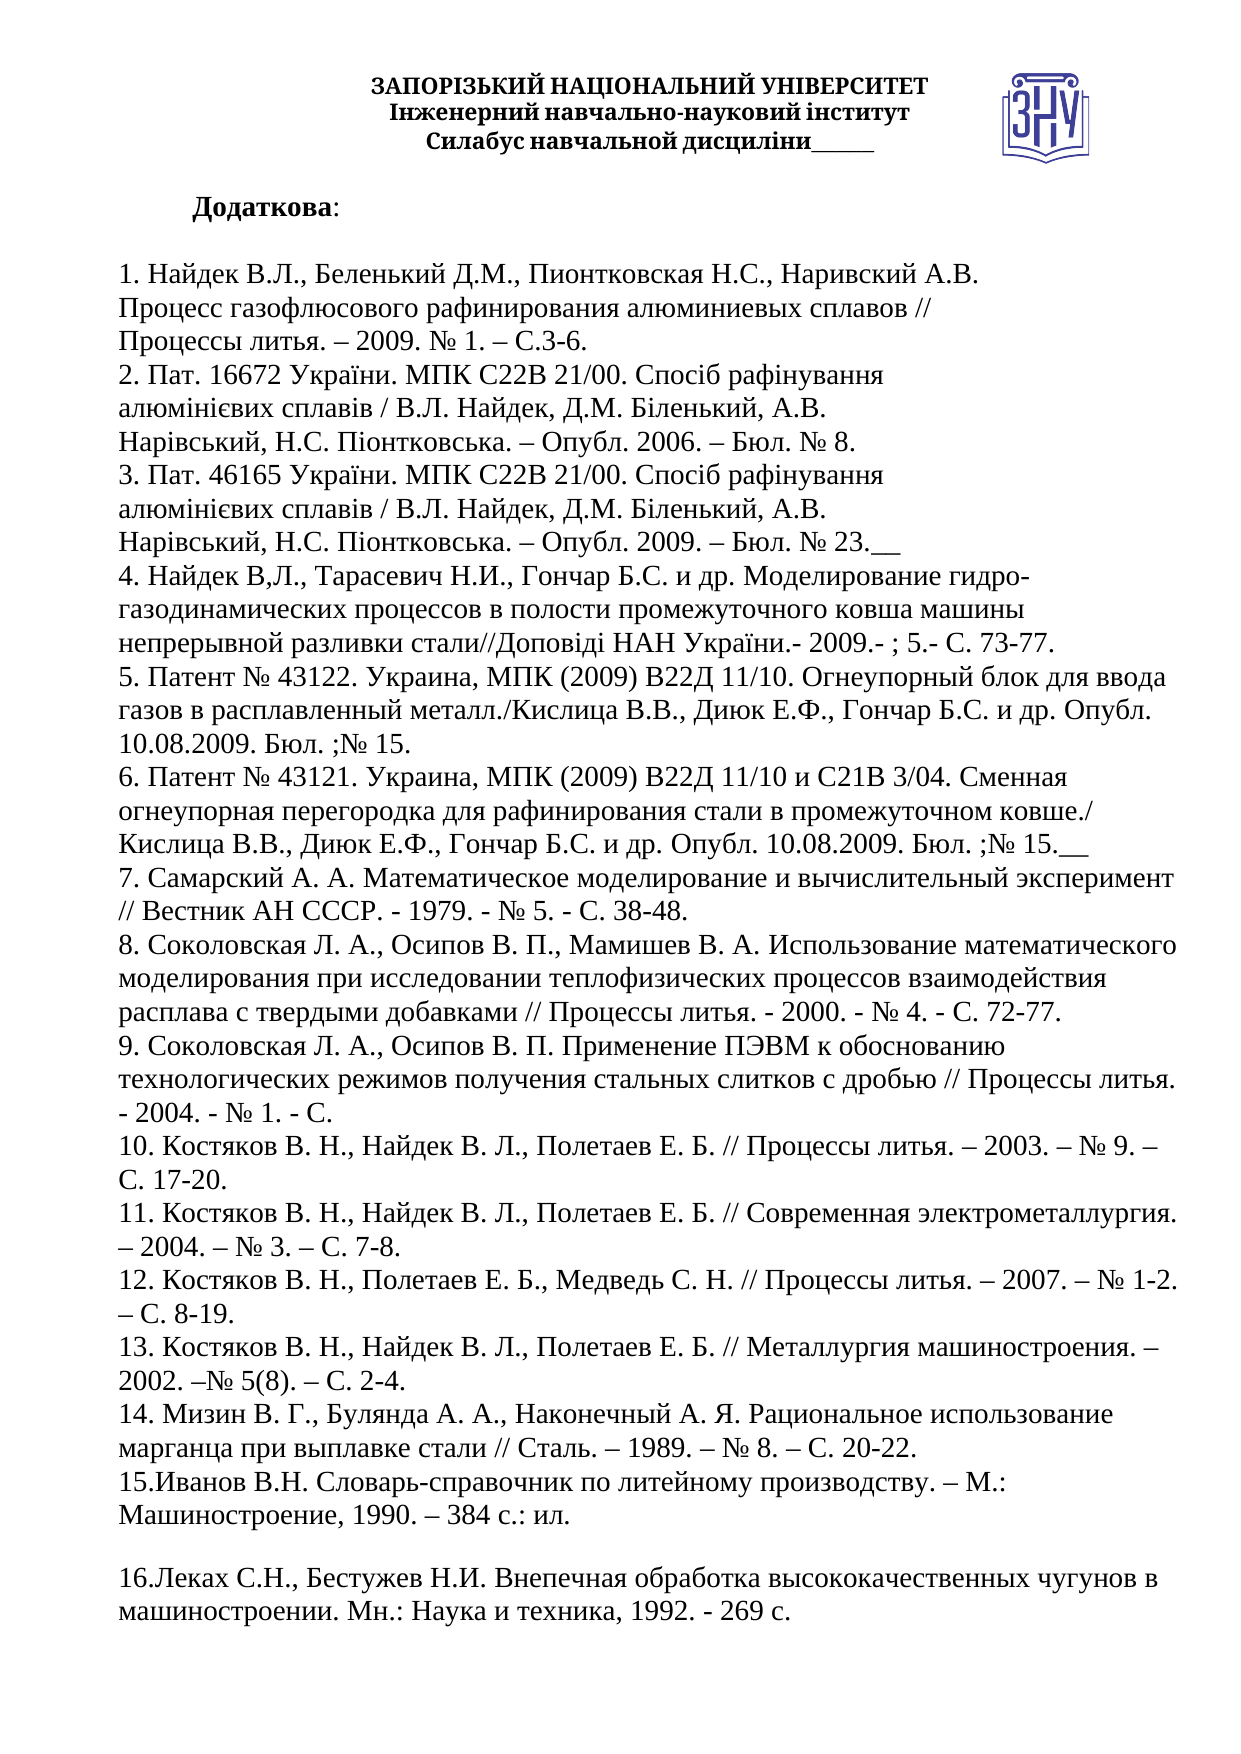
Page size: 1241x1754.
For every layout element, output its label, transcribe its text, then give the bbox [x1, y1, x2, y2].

text 13. Костяков В. Н., Найдек В. Л., Полетаев Е. Б. // Металлургия машиностроения. – 2002. –№ 5(8). – С. 2-4. [118, 1329, 1181, 1397]
text алюмінієвих сплавів / В.Л. Найдек, Д.М. Біленький, А.В. [118, 491, 1181, 524]
text 9. Соколовская Л. А., Осипов В. П. Применение ПЭВМ к обоснованию технологических режимов получения стальных слитков с дробью // Процессы литья. - 2004. - № 1. - С. [118, 1028, 1181, 1128]
text 5. Патент № 43122. Украина, МПК (2009) В22Д 11/10. Огнеупорный блок для ввода газов в расплавленный металл./Кислица В.В., Диюк Е.Ф., Гончар Б.С. и др. Опубл. 10.08.2009. Бюл. ;№ 15. [118, 659, 1181, 759]
text 16.Леках С.Н., Бестужев Н.И. Внепечная обработка высококачественных чугунов в машиностроении. Мн.: Наука и техника, 1992. - 269 с. [118, 1560, 1181, 1627]
text газодинамических процессов в полости промежуточного ковша машины непрерывной разливки стали//Доповіді НАН України.- 2009.- ; 5.- С. 73-77. [118, 592, 1181, 659]
text 10. Костяков В. Н., Найдек В. Л., Полетаев Е. Б. // Процессы литья. – 2003. – № 9. – С. 17-20. [118, 1128, 1181, 1195]
text 1. Найдек В.Л., Беленький Д.М., Пионтковская Н.С., Наривский А.В. [118, 256, 1181, 290]
text огнеупорная перегородка для рафинирования стали в промежуточном ковше./ Кислица В.В., Диюк Е.Ф., Гончар Б.С. и др. Опубл. 10.08.2009. Бюл. ;№ 15.__ [118, 793, 1181, 860]
text 14. Мизин В. Г., Булянда А. А., Наконечный А. Я. Рациональное использование марганца при выплавке стали // Сталь. – 1989. – № 8. – С. 20-22. [118, 1397, 1181, 1464]
text 15.Иванов В.Н. Словарь-справочник по литейному производству. – М.: Машиностроение, 1990. – 384 с.: ил. [118, 1464, 1181, 1531]
text Процессы литья. – 2009. № 1. – С.3-6. [118, 323, 1181, 357]
text алюмінієвих сплавів / В.Л. Найдек, Д.М. Біленький, А.В. [118, 390, 1181, 424]
text Додаткова: [118, 189, 1181, 223]
text 4. Найдек В,Л., Тарасевич Н.И., Гончар Б.С. и др. Моделирование гидро- [118, 558, 1181, 592]
text Нарівський, Н.С. Піонтковська. – Опубл. 2009. – Бюл. № 23.__ [118, 524, 1181, 558]
text Нарівський, Н.С. Піонтковська. – Опубл. 2006. – Бюл. № 8. [118, 424, 1181, 457]
text 8. Соколовская Л. А., Осипов В. П., Мамишев В. А. Использование математического моделирования при исследовании теплофизических процессов взаимодействия расплава с твердыми добавками // Процессы литья. - 2000. - № 4. - С. 72-77. [118, 927, 1181, 1028]
text Процесс газофлюсового рафинирования алюминиевых сплавов // [118, 290, 1181, 323]
text 12. Костяков В. Н., Полетаев Е. Б., Медведь С. Н. // Процессы литья. – 2007. – № 1-2. – С. 8-19. [118, 1262, 1181, 1329]
text 11. Костяков В. Н., Найдек В. Л., Полетаев Е. Б. // Современная электрометаллургия. – 2004. – № 3. – С. 7-8. [118, 1195, 1181, 1262]
text 2. Пат. 16672 України. МПК С22В 21/00. Спосіб рафінування [118, 357, 1181, 390]
picture [1002, 73, 1090, 164]
text 6. Патент № 43121. Украина, МПК (2009) В22Д 11/10 и С21В 3/04. Сменная [118, 759, 1181, 793]
text 7. Самарский А. А. Математическое моделирование и вычислительный эксперимент // Вестник АН СССР. - 1979. - № 5. - С. 38-48. [118, 860, 1181, 927]
text 3. Пат. 46165 України. МПК С22В 21/00. Спосіб рафінування [118, 457, 1181, 491]
